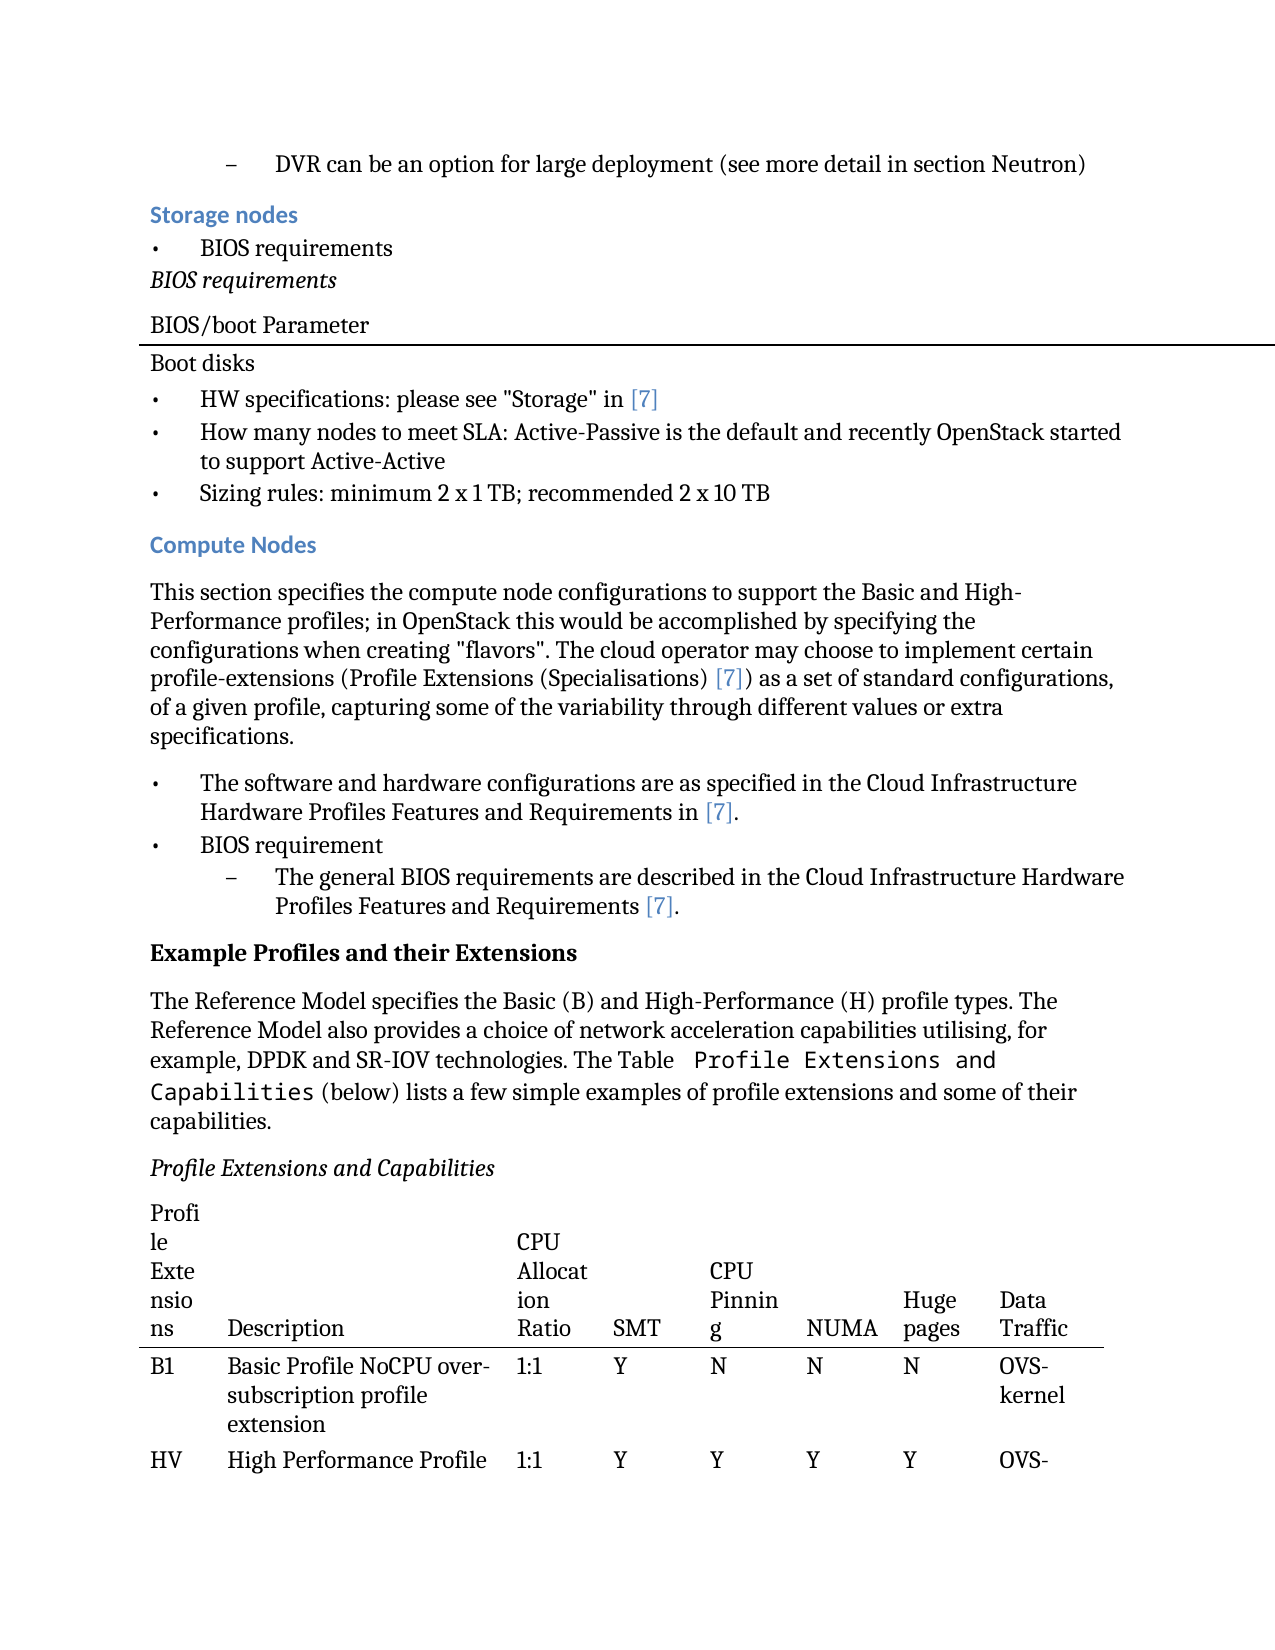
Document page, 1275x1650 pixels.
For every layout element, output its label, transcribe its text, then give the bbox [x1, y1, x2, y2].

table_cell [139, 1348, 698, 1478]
text Profile Extensions and Capabilities [150, 1154, 1125, 1183]
list Sizing rules: minimum 2 x 1 TB; recommended 2 x 10 TB [150, 479, 1125, 508]
list How many nodes to meet SLA: Active-Passive is the default and recently OpenStack started to support Active-Active [150, 418, 1125, 475]
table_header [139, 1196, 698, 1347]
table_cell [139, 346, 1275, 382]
list The software and hardware configurations are as specified in the Cloud Infrastructure Hardware Profiles Features and Requirements in [7]. [150, 769, 1125, 827]
text BIOS requirements [150, 266, 1125, 295]
text This section specifies the compute node configurations to support the Basic and High-Performance profiles; in OpenStack this would be accomplished by specifying the configurations when creating "flavors". The cloud operator may choose to implement certain profile-extensions (Profile Extensions (Specialisations) [7]) as a set of standard configurations, of a given profile, capturing some of the variability through different values or extra specifications. [150, 578, 1125, 751]
list BIOS requirement [150, 831, 1125, 859]
list HW specifications: please see "Storage" in [7] [150, 385, 1125, 414]
text Example Profiles and their Extensions [150, 939, 1125, 968]
subtitle Compute Nodes [150, 529, 1125, 559]
list BIOS requirements [150, 234, 1125, 263]
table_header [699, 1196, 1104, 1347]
text The Reference Model specifies the Basic (B) and High-Performance (H) profile types. The Reference Model also provides a choice of network acceleration capabilities utilising, for example, DPDK and SR-IOV technologies. The Table Profile Extensions and Capabilities (below) lists a few simple examples of profile extensions and some of their capabilities. [150, 987, 1125, 1136]
subtitle Storage nodes [150, 199, 1125, 230]
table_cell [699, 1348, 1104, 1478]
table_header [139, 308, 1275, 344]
list The general BIOS requirements are described in the Cloud Infrastructure Hardware Profiles Features and Requirements [7]. [225, 863, 1125, 921]
list DVR can be an option for large deployment (see more detail in section Neutron) [225, 150, 1125, 179]
